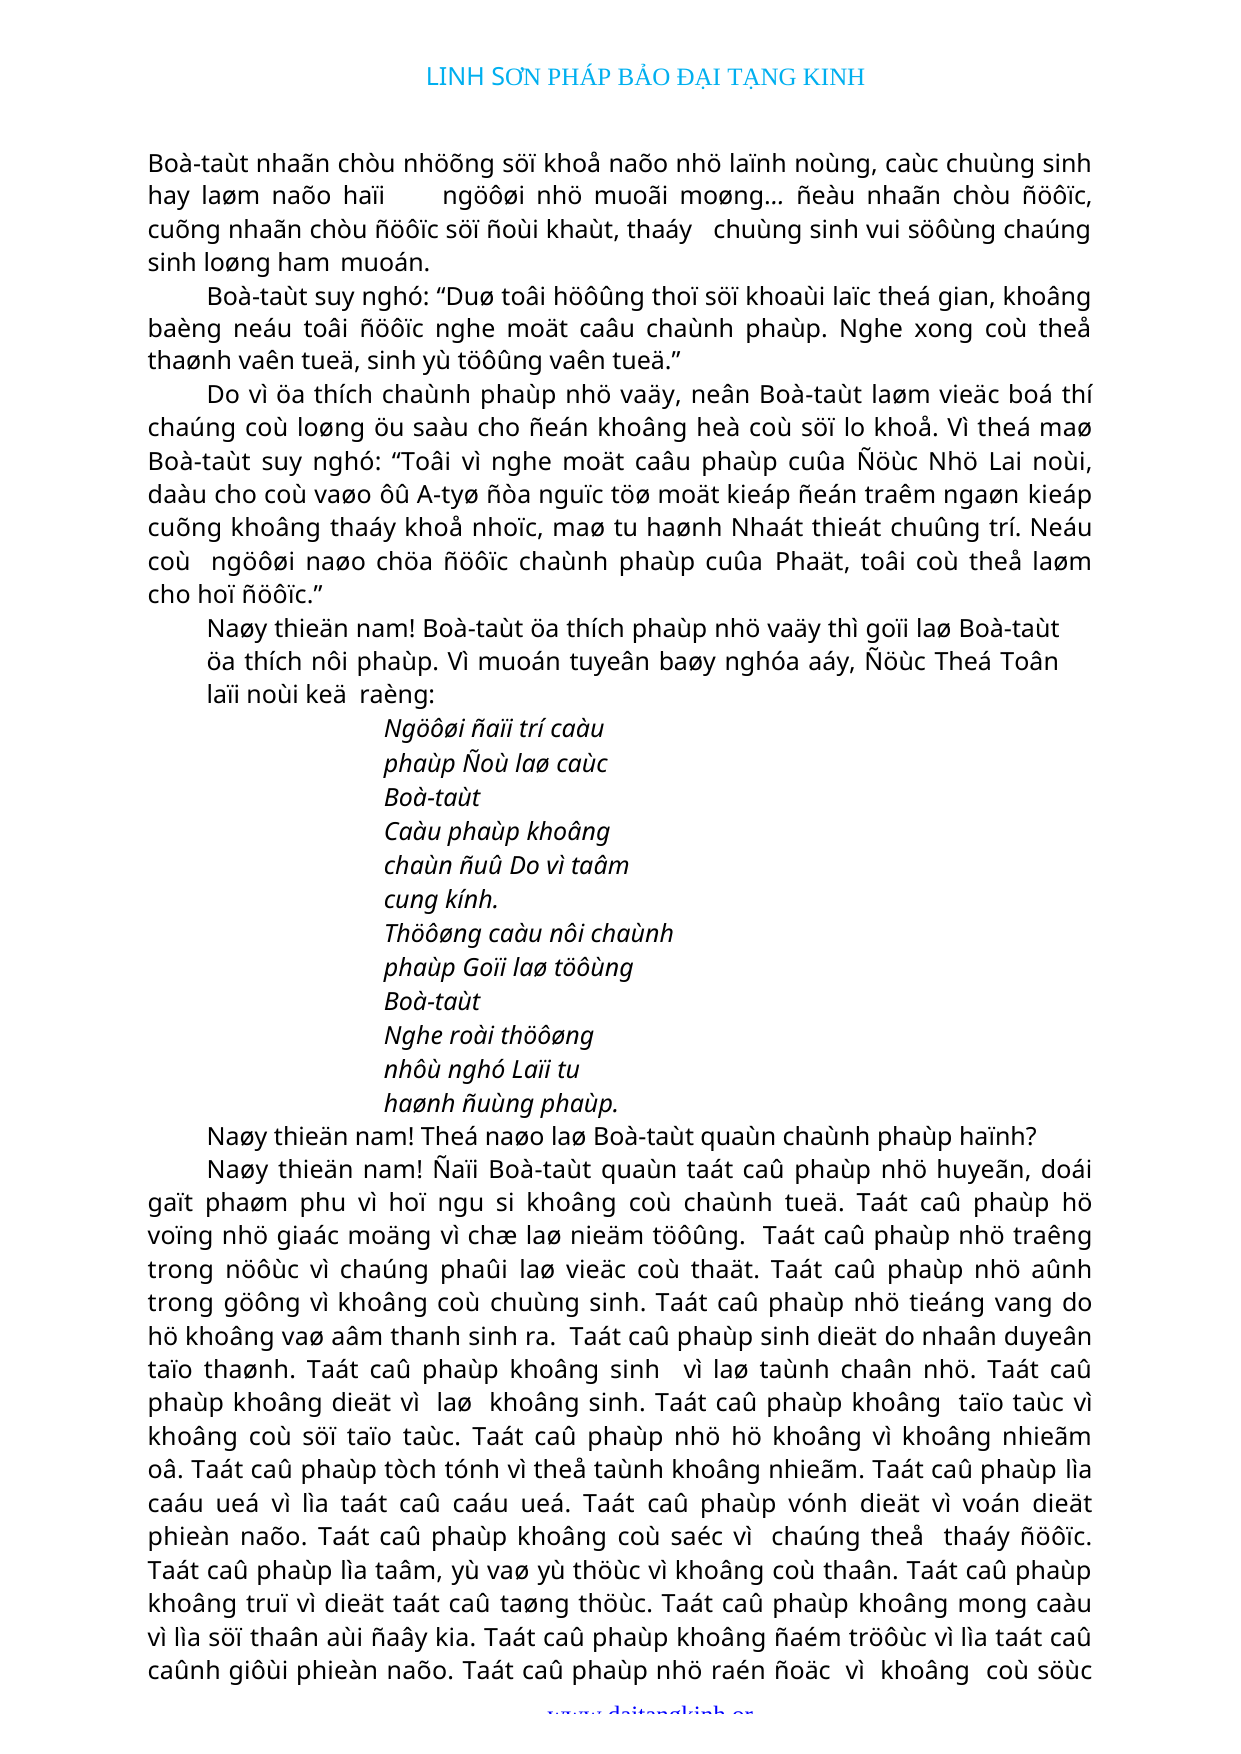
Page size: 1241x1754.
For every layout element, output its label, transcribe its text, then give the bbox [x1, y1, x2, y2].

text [147, 1152, 1093, 1687]
text Naøy thieän nam! Theá naøo laø Boà-taùt quaùn chaùnh phaùp haïnh? [206, 1120, 1105, 1152]
text Boà-taùt suy nghó: “Duø toâi höôûng thoï söï khoaùi laïc theá gian, khoâng baèng neáu toâi ñöôïc nghe moät caâu chaùnh phaùp. Nghe xong coù theå thaønh vaên tueä, sinh yù töôûng vaên tueä.” [147, 279, 1093, 377]
text Boà-taùt nhaãn chòu nhöõng söï khoå naõo nhö laïnh noùng, caùc chuùng sinh hay laøm naõo haïi ngöôøi nhö muoãi moøng... ñeàu nhaãn chòu ñöôïc, cuõng nhaãn chòu ñöôïc söï ñoùi khaùt, thaáy chuùng sinh vui söôùng chaúng sinh loøng ham muoán. [147, 145, 1093, 279]
text Thöôøng caàu nôi chaùnh phaùp Goïi laø töôùng Boà-taùt [384, 916, 682, 1018]
text Ngöôøi ñaïi trí caàu phaùp Ñoù laø caùc Boà-taùt [384, 711, 625, 813]
text Nghe roài thöôøng nhôù nghó Laïi tu haønh ñuùng phaùp. [384, 1018, 653, 1120]
text Do vì öa thích chaùnh phaùp nhö vaäy, neân Boà-taùt laøm vieäc boá thí chaúng coù loøng öu saàu cho ñeán khoâng heà coù söï lo khoå. Vì theá maø Boà-taùt suy nghó: “Toâi vì nghe moät caâu phaùp cuûa Ñöùc Nhö Lai noùi, daàu cho coù vaøo ôû A-tyø ñòa nguïc töø moät kieáp ñeán traêm ngaøn kieáp cuõng khoâng thaáy khoå nhoïc, maø tu haønh Nhaát thieát chuûng trí. Neáu coù ngöôøi naøo chöa ñöôïc chaùnh phaùp cuûa Phaät, toâi coù theå laøm cho hoï ñöôïc.” [147, 377, 1092, 611]
text Caàu phaùp khoâng chaùn ñuû Do vì taâm cung kính. [384, 813, 653, 916]
text Naøy thieän nam! Boà-taùt öa thích phaùp nhö vaäy thì goïi laø Boà-taùt öa thích nôi phaùp. Vì muoán tuyeân baøy nghóa aáy, Ñöùc Theá Toân laïi noùi keä raèng: [206, 611, 1061, 711]
